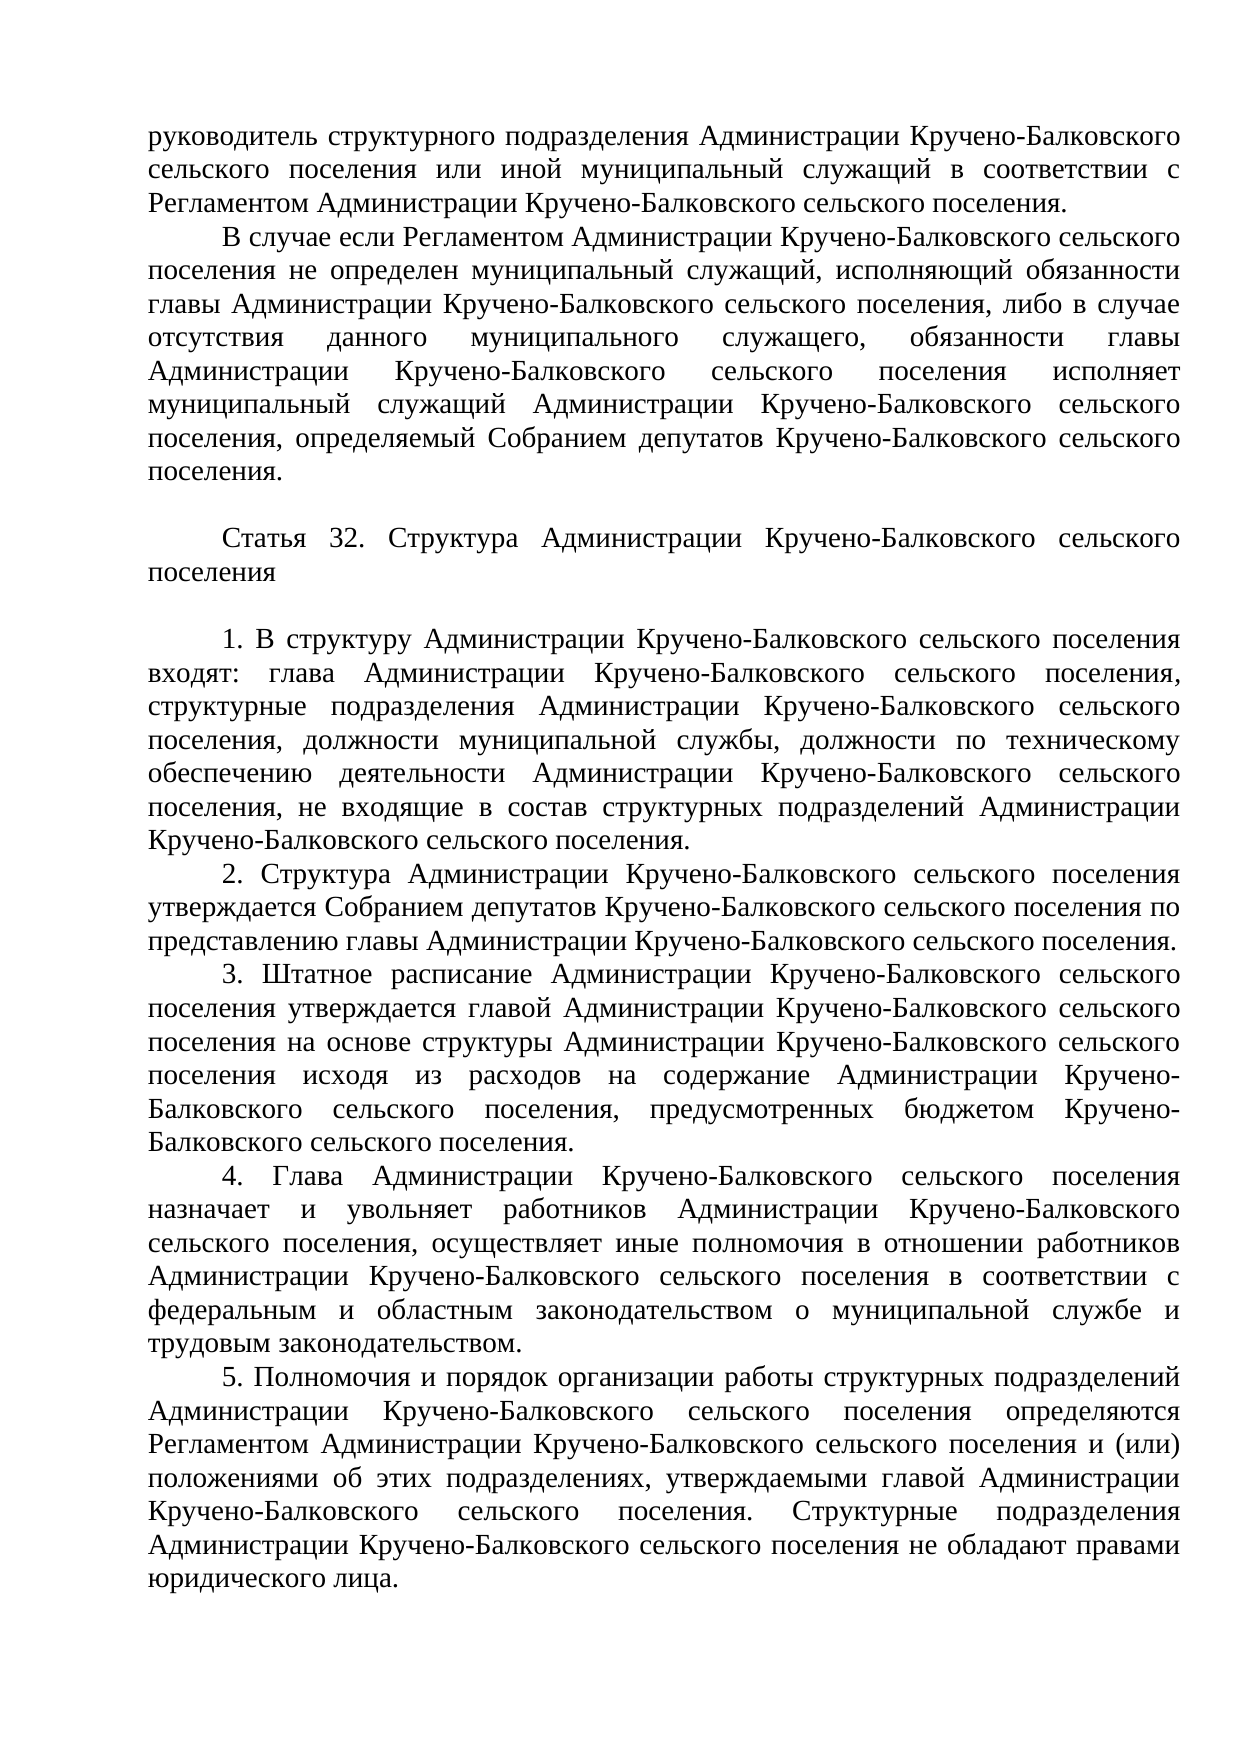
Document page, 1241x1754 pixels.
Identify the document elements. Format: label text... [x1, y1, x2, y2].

text В случае если Регламентом Администрации Кручено-Балковского сельского поселения не определен муниципальный служащий, исполняющий обязанности главы Администрации Кручено-Балковского сельского поселения, либо в случае отсутствия данного муниципального служащего, обязанности главы Администрации Кручено-Балковского сельского поселения исполняет муниципальный служащий Администрации Кручено-Балковского сельского поселения, определяемый Собранием депутатов Кручено-Балковского сельского поселения. [148, 219, 1181, 487]
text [148, 118, 1181, 219]
text 2. Структура Администрации Кручено-Балковского сельского поселения утверждается Собранием депутатов Кручено-Балковского сельского поселения по представлению главы Администрации Кручено-Балковского сельского поселения. [148, 856, 1181, 957]
text 4. Глава Администрации Кручено-Балковского сельского поселения назначает и увольняет работников Администрации Кручено-Балковского сельского поселения, осуществляет иные полномочия в отношении работников Администрации Кручено-Балковского сельского поселения в соответствии с федеральным и областным законодательством о муниципальной службе и трудовым законодательством. [148, 1158, 1181, 1359]
text 1. В структуру Администрации Кручено-Балковского сельского поселения входят: глава Администрации Кручено-Балковского сельского поселения, структурные подразделения Администрации Кручено-Балковского сельского поселения, должности муниципальной службы, должности по техническому обеспечению деятельности Администрации Кручено-Балковского сельского поселения, не входящие в состав структурных подразделений Администрации Кручено-Балковского сельского поселения. [148, 621, 1181, 856]
text 3. Штатное расписание Администрации Кручено-Балковского сельского поселения утверждается главой Администрации Кручено-Балковского сельского поселения на основе структуры Администрации Кручено-Балковского сельского поселения исходя из расходов на содержание Администрации Кручено-Балковского сельского поселения, предусмотренных бюджетом Кручено-Балковского сельского поселения. [148, 957, 1181, 1158]
text Статья 32. Структура Администрации Кручено-Балковского сельского поселения [148, 521, 1181, 588]
text 5. Полномочия и порядок организации работы структурных подразделений Администрации Кручено-Балковского сельского поселения определяются Регламентом Администрации Кручено-Балковского сельского поселения и (или) положениями об этих подразделениях, утверждаемыми главой Администрации Кручено-Балковского сельского поселения. Структурные подразделения Администрации Кручено-Балковского сельского поселения не обладают правами юридического лица. [148, 1359, 1181, 1594]
